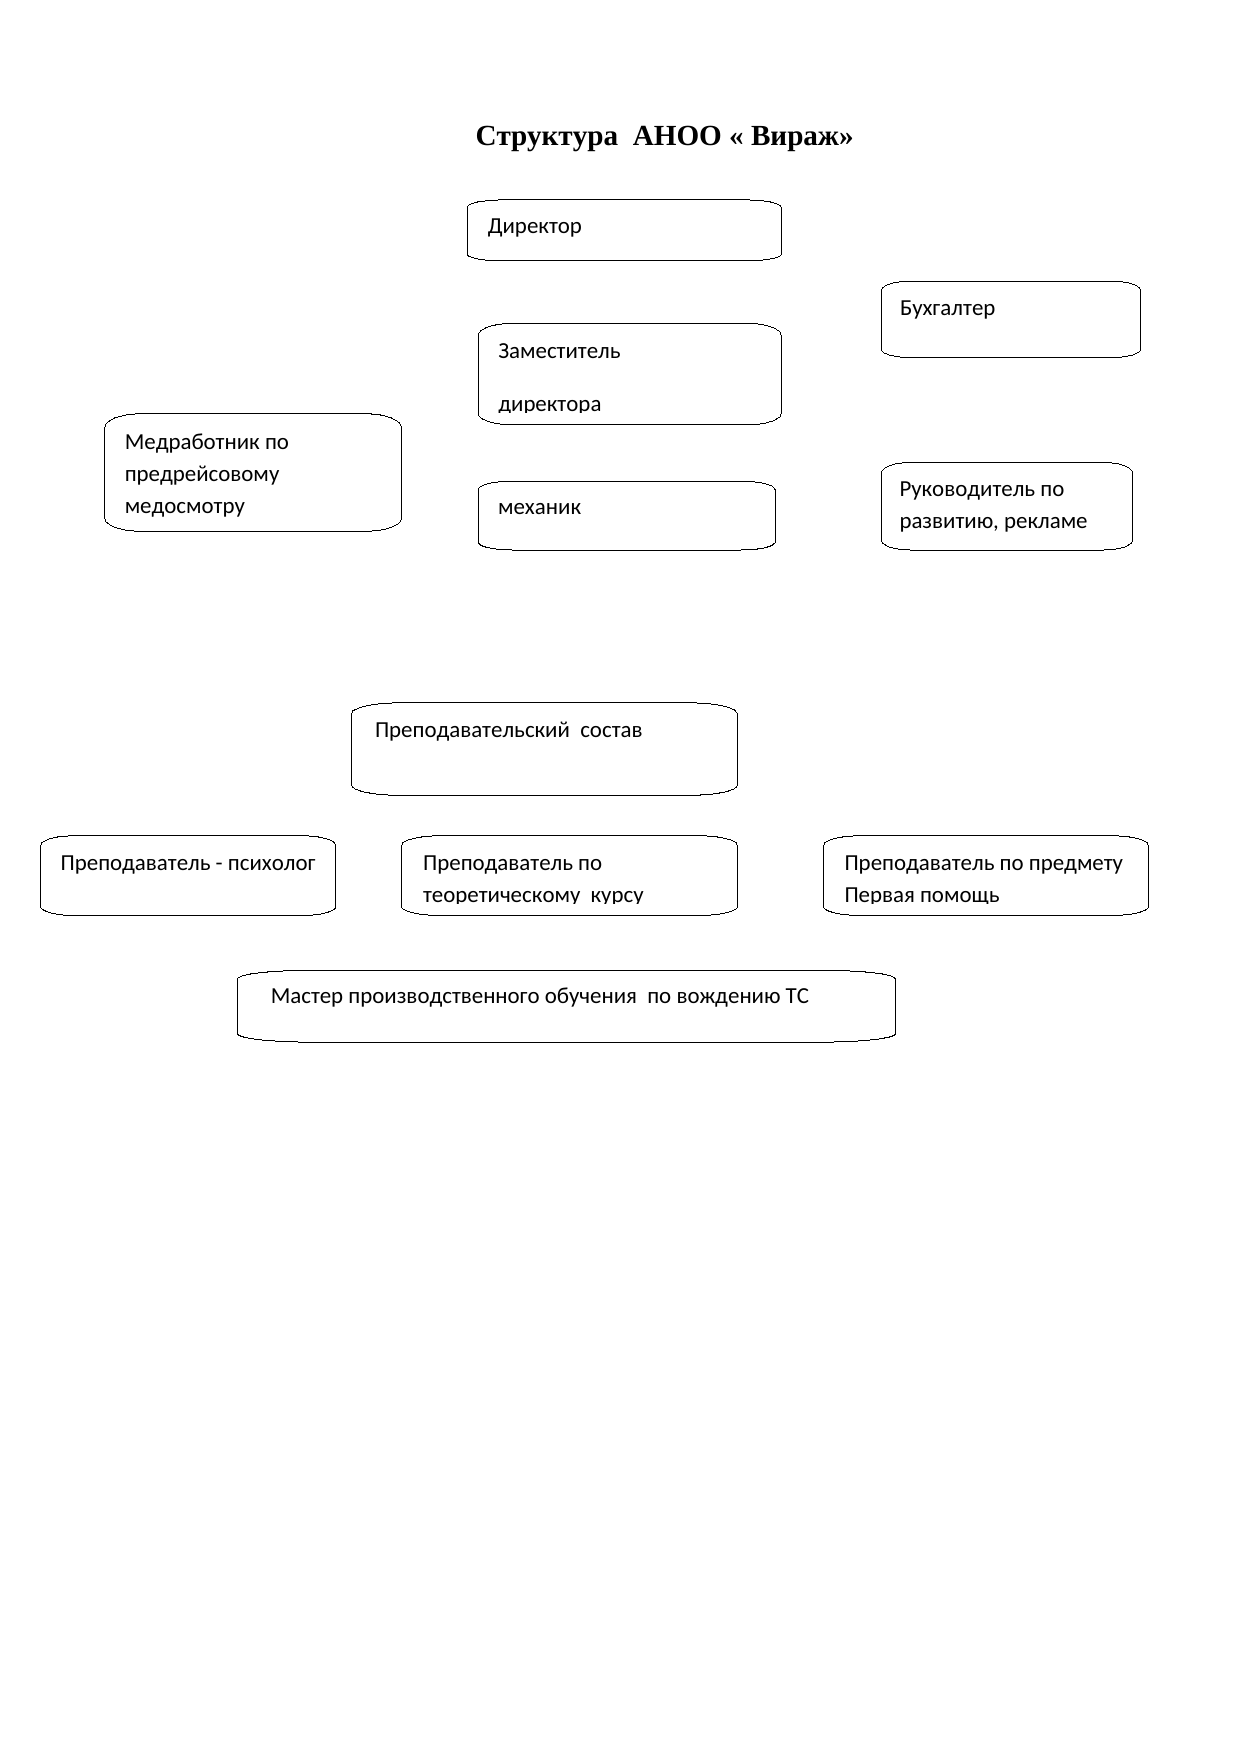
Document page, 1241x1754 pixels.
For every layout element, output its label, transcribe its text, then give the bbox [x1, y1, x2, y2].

text Структура АНОО « Вираж» [177, 118, 1152, 152]
